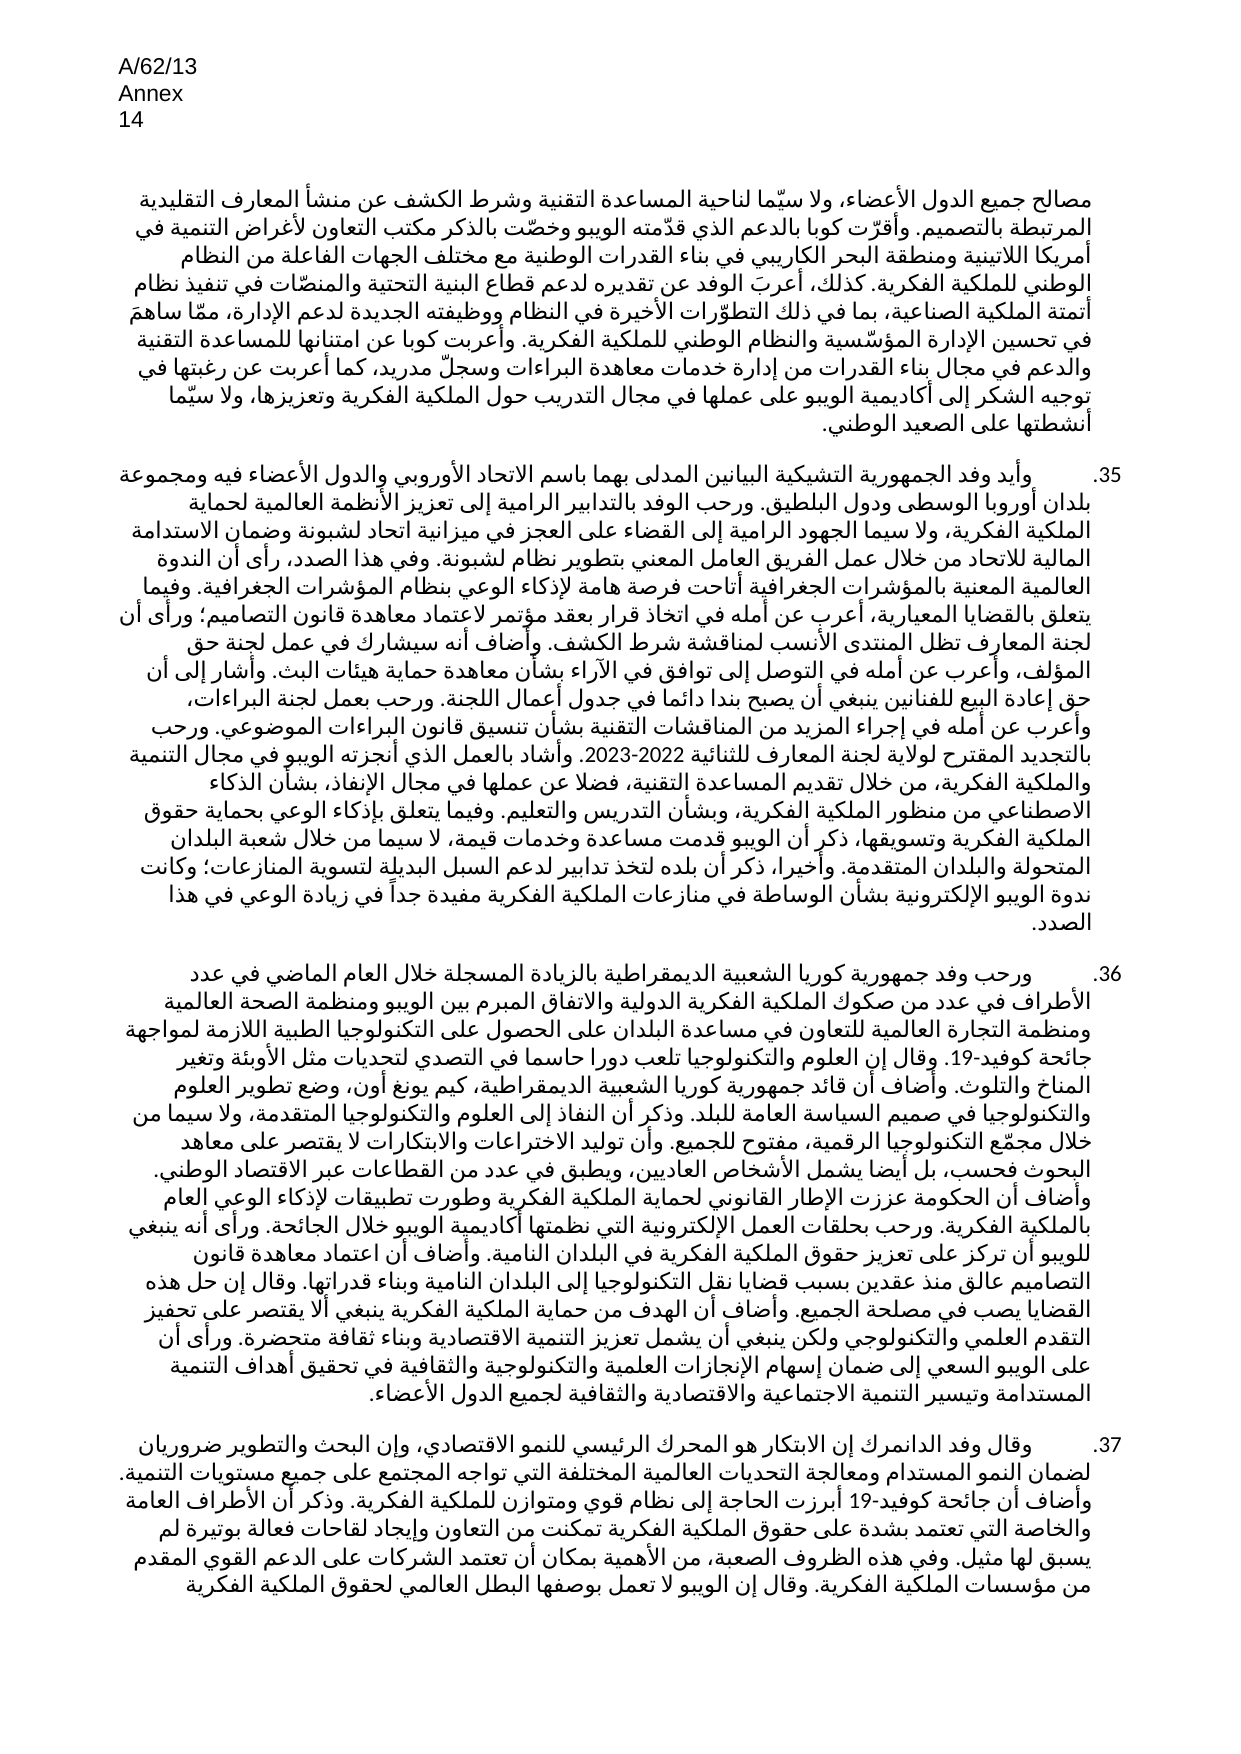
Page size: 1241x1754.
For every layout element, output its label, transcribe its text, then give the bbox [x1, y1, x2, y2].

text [118, 1431, 1092, 1599]
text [118, 185, 1092, 437]
text ورحب وفد جمهورية كوريا الشعبية الديمقراطية بالزيادة المسجلة خلال العام الماضي في عدد الأطراف في عدد من صكوك الملكية الفكرية الدولية والاتفاق المبرم بين الويبو ومنظمة الصحة العالمية ومنظمة التجارة العالمية للتعاون في مساعدة البلدان على الحصول على التكنولوجيا الطبية اللازمة لمواجهة جائحة كوفيد-19. وقال إن العلوم والتكنولوجيا تلعب دورا حاسما في التصدي لتحديات مثل الأوبئة وتغير المناخ والتلوث. وأضاف أن قائد جمهورية كوريا الشعبية الديمقراطية، كيم يونغ أون، وضع تطوير العلوم والتكنولوجيا في صميم السياسة العامة للبلد. وذكر أن النفاذ إلى العلوم والتكنولوجيا المتقدمة، ولا سيما من خلال مجمّع التكنولوجيا الرقمية، مفتوح للجميع. وأن توليد الاختراعات والابتكارات لا يقتصر على معاهد البحوث فحسب، بل أيضا يشمل الأشخاص العاديين، ويطبق في عدد من القطاعات عبر الاقتصاد الوطني. وأضاف أن الحكومة عززت الإطار القانوني لحماية الملكية الفكرية وطورت تطبيقات لإذكاء الوعي العام بالملكية الفكرية. ورحب بحلقات العمل الإلكترونية التي نظمتها أكاديمية الويبو خلال الجائحة. ورأى أنه ينبغي للويبو أن تركز على تعزيز حقوق الملكية الفكرية في البلدان النامية. وأضاف أن اعتماد معاهدة قانون التصاميم عالق منذ عقدين بسبب قضايا نقل التكنولوجيا إلى البلدان النامية وبناء قدراتها. وقال إن حل هذه القضايا يصب في مصلحة الجميع. وأضاف أن الهدف من حماية الملكية الفكرية ينبغي ألا يقتصر على تحفيز التقدم العلمي والتكنولوجي ولكن ينبغي أن يشمل تعزيز التنمية الاقتصادية وبناء ثقافة متحضرة. ورأى أن على الويبو السعي إلى ضمان إسهام الإنجازات العلمية والتكنولوجية والثقافية في تحقيق أهداف التنمية المستدامة وتيسير التنمية الاجتماعية والاقتصادية والثقافية لجميع الدول الأعضاء. [118, 959, 1092, 1408]
text وأيد وفد الجمهورية التشيكية البيانين المدلى بهما باسم الاتحاد الأوروبي والدول الأعضاء فيه ومجموعة بلدان أوروبا الوسطى ودول البلطيق. ورحب الوفد بالتدابير الرامية إلى تعزيز الأنظمة العالمية لحماية الملكية الفكرية، ولا سيما الجهود الرامية إلى القضاء على العجز في ميزانية اتحاد لشبونة وضمان الاستدامة المالية للاتحاد من خلال عمل الفريق العامل المعني بتطوير نظام لشبونة. وفي هذا الصدد، رأى أن الندوة العالمية المعنية بالمؤشرات الجغرافية أتاحت فرصة هامة لإذكاء الوعي بنظام المؤشرات الجغرافية. وفيما يتعلق بالقضايا المعيارية، أعرب عن أمله في اتخاذ قرار بعقد مؤتمر لاعتماد معاهدة قانون التصاميم؛ ورأى أن لجنة المعارف تظل المنتدى الأنسب لمناقشة شرط الكشف. وأضاف أنه سيشارك في عمل لجنة حق المؤلف، وأعرب عن أمله في التوصل إلى توافق في الآراء بشأن معاهدة حماية هيئات البث. وأشار إلى أن حق إعادة البيع للفنانين ينبغي أن يصبح بندا دائما في جدول أعمال اللجنة. ورحب بعمل لجنة البراءات، وأعرب عن أمله في إجراء المزيد من المناقشات التقنية بشأن تنسيق قانون البراءات الموضوعي. ورحب بالتجديد المقترح لولاية لجنة المعارف للثنائية 2022-2023. وأشاد بالعمل الذي أنجزته الويبو في مجال التنمية والملكية الفكرية، من خلال تقديم المساعدة التقنية، فضلا عن عملها في مجال الإنفاذ، بشأن الذكاء الاصطناعي من منظور الملكية الفكرية، وبشأن التدريس والتعليم. وفيما يتعلق بإذكاء الوعي بحماية حقوق الملكية الفكرية وتسويقها، ذكر أن الويبو قدمت مساعدة وخدمات قيمة، لا سيما من خلال شعبة البلدان المتحولة والبلدان المتقدمة. وأخيرا، ذكر أن بلده لتخذ تدابير لدعم السبل البديلة لتسوية المنازعات؛ وكانت ندوة الويبو الإلكترونية بشأن الوساطة في منازعات الملكية الفكرية مفيدة جداً في زيادة الوعي في هذا الصدد. [118, 460, 1092, 936]
